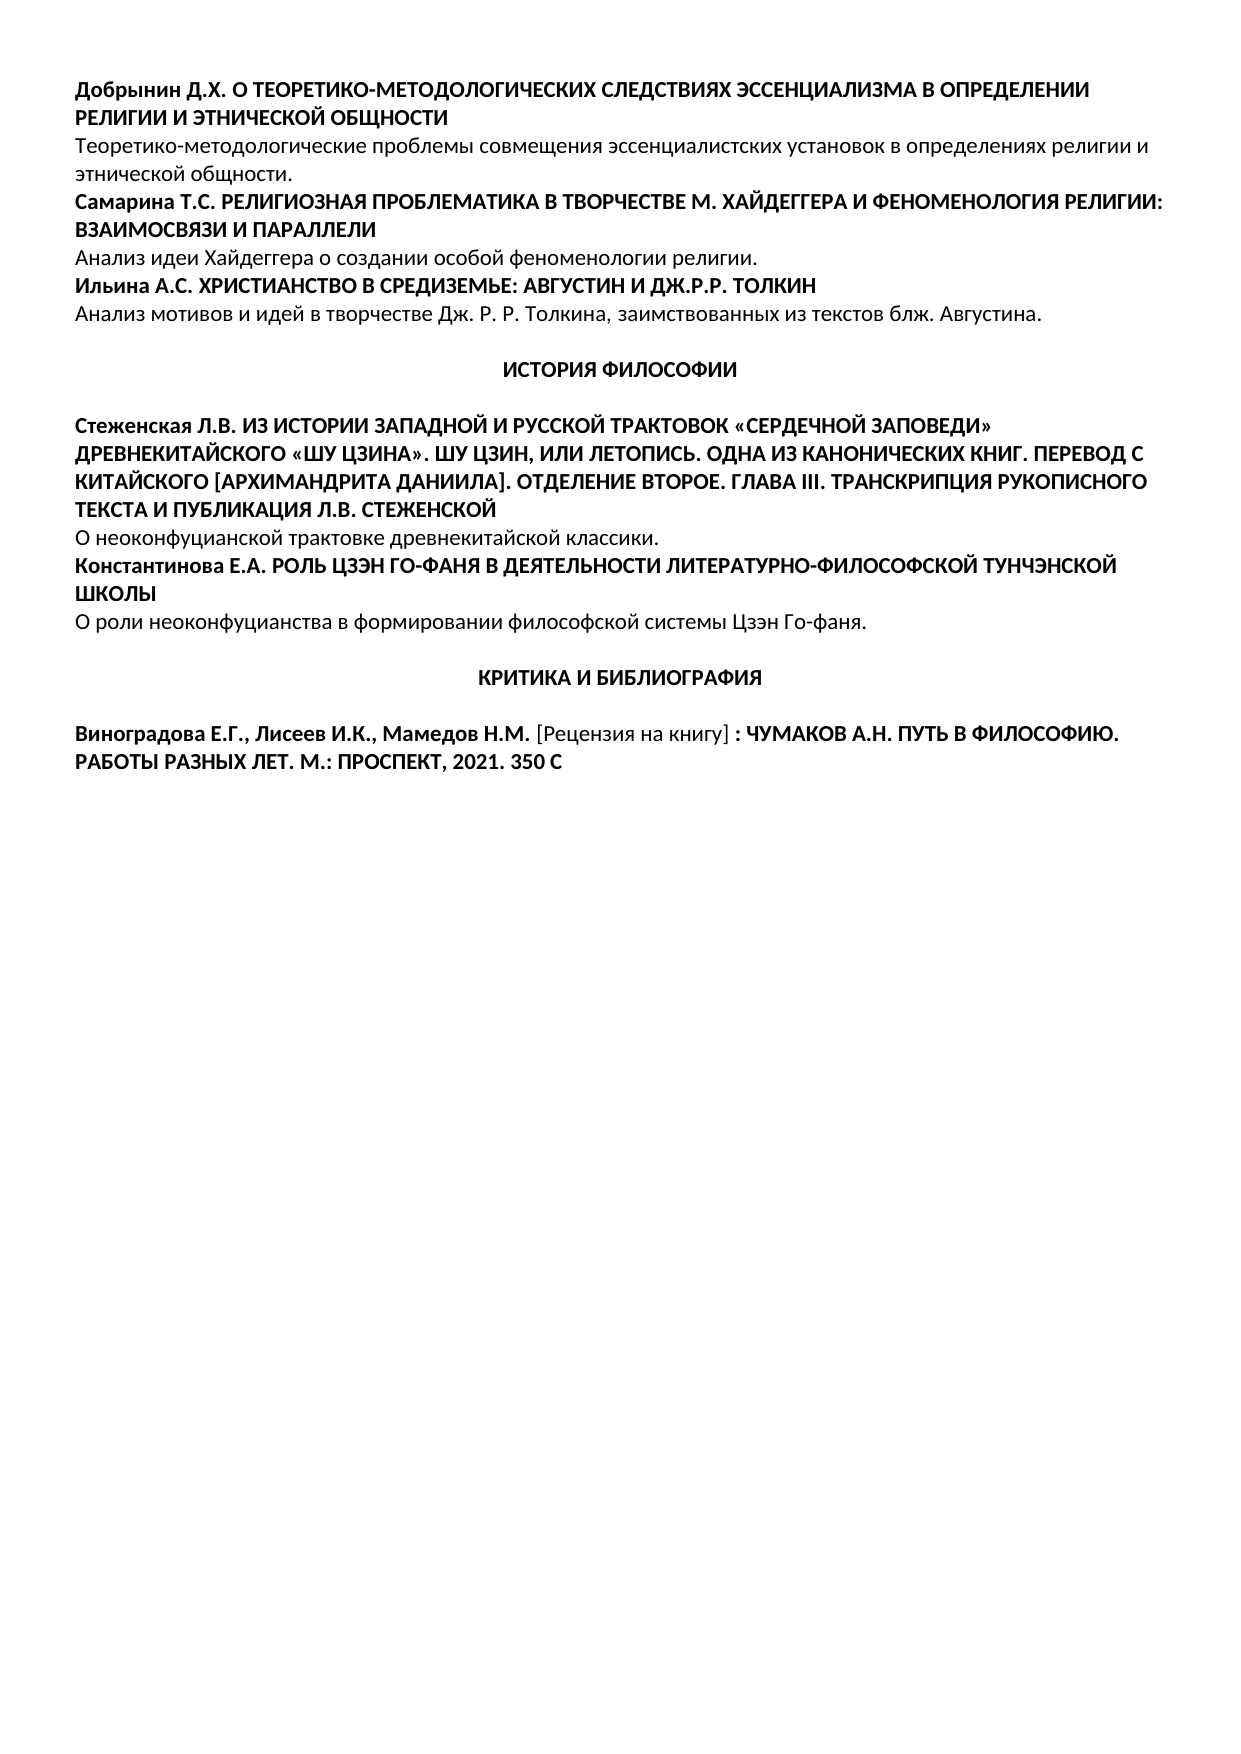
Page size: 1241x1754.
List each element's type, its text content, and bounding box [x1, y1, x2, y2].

text О роли неоконфуцианства в формировании философской системы Цзэн Го-фаня. [75, 607, 1165, 663]
text Добрынин Д.Х. О ТЕОРЕТИКО-МЕТОДОЛОГИЧЕСКИХ СЛЕДСТВИЯХ ЭССЕНЦИАЛИЗМА В ОПРЕДЕЛЕНИИ РЕЛИГИИ И ЭТНИЧЕСКОЙ ОБЩНОСТИ Теоретико-методологические проблемы совмещения эссенциалистских установок в определениях религии и этнической общности. [75, 75, 1165, 187]
text Стеженская Л.В. ИЗ ИСТОРИИ ЗАПАДНОЙ И РУССКОЙ ТРАКТОВОК «СЕРДЕЧНОЙ ЗАПОВЕДИ» ДРЕВНЕКИТАЙСКОГО «ШУ ЦЗИНА». ШУ ЦЗИН, ИЛИ ЛЕТОПИСЬ. ОДНА ИЗ КАНОНИЧЕСКИХ КНИГ. ПЕРЕВОД С КИТАЙСКОГО [АРХИМАНДРИТА ДАНИИЛА]. ОТДЕЛЕНИЕ ВТОРОЕ. ГЛАВА III. ТРАНСКРИПЦИЯ РУКОПИСНОГО ТЕКСТА И ПУБЛИКАЦИЯ Л.В. СТЕЖЕНСКОЙ О неоконфуцианской трактовке древнекитайской классики. [75, 411, 1165, 551]
text Виноградова Е.Г., Лисеев И.К., Мамедов Н.М. [Рецензия на книгу] : ЧУМАКОВ А.Н. ПУТЬ В ФИЛОСОФИЮ. РАБОТЫ РАЗНЫХ ЛЕТ. М.: ПРОСПЕКТ, 2021. 350 С [75, 719, 1165, 803]
text Анализ мотивов и идей в творчестве Дж. Р. Р. Толкина, заимствованных из текстов блж. Августина. [75, 299, 1165, 355]
text ИСТОРИЯ ФИЛОСОФИИ [75, 355, 1165, 383]
text КРИТИКА И БИБЛИОГРАФИЯ [75, 663, 1165, 691]
text Самарина Т.С. РЕЛИГИОЗНАЯ ПРОБЛЕМАТИКА В ТВОРЧЕСТВЕ М. ХАЙДЕГГЕРА И ФЕНОМЕНОЛОГИЯ РЕЛИГИИ: ВЗАИМОСВЯЗИ И ПАРАЛЛЕЛИ Анализ идеи Хайдеггера о создании особой феноменологии религии. [75, 187, 1165, 271]
text Константинова Е.А. РОЛЬ ЦЗЭН ГО-ФАНЯ В ДЕЯТЕЛЬНОСТИ ЛИТЕРАТУРНО-ФИЛОСОФСКОЙ ТУНЧЭНСКОЙ ШКОЛЫ [75, 551, 1165, 607]
text Ильина А.С. ХРИСТИАНСТВО В СРЕДИЗЕМЬЕ: АВГУСТИН И ДЖ.Р.Р. ТОЛКИН [75, 271, 1165, 299]
